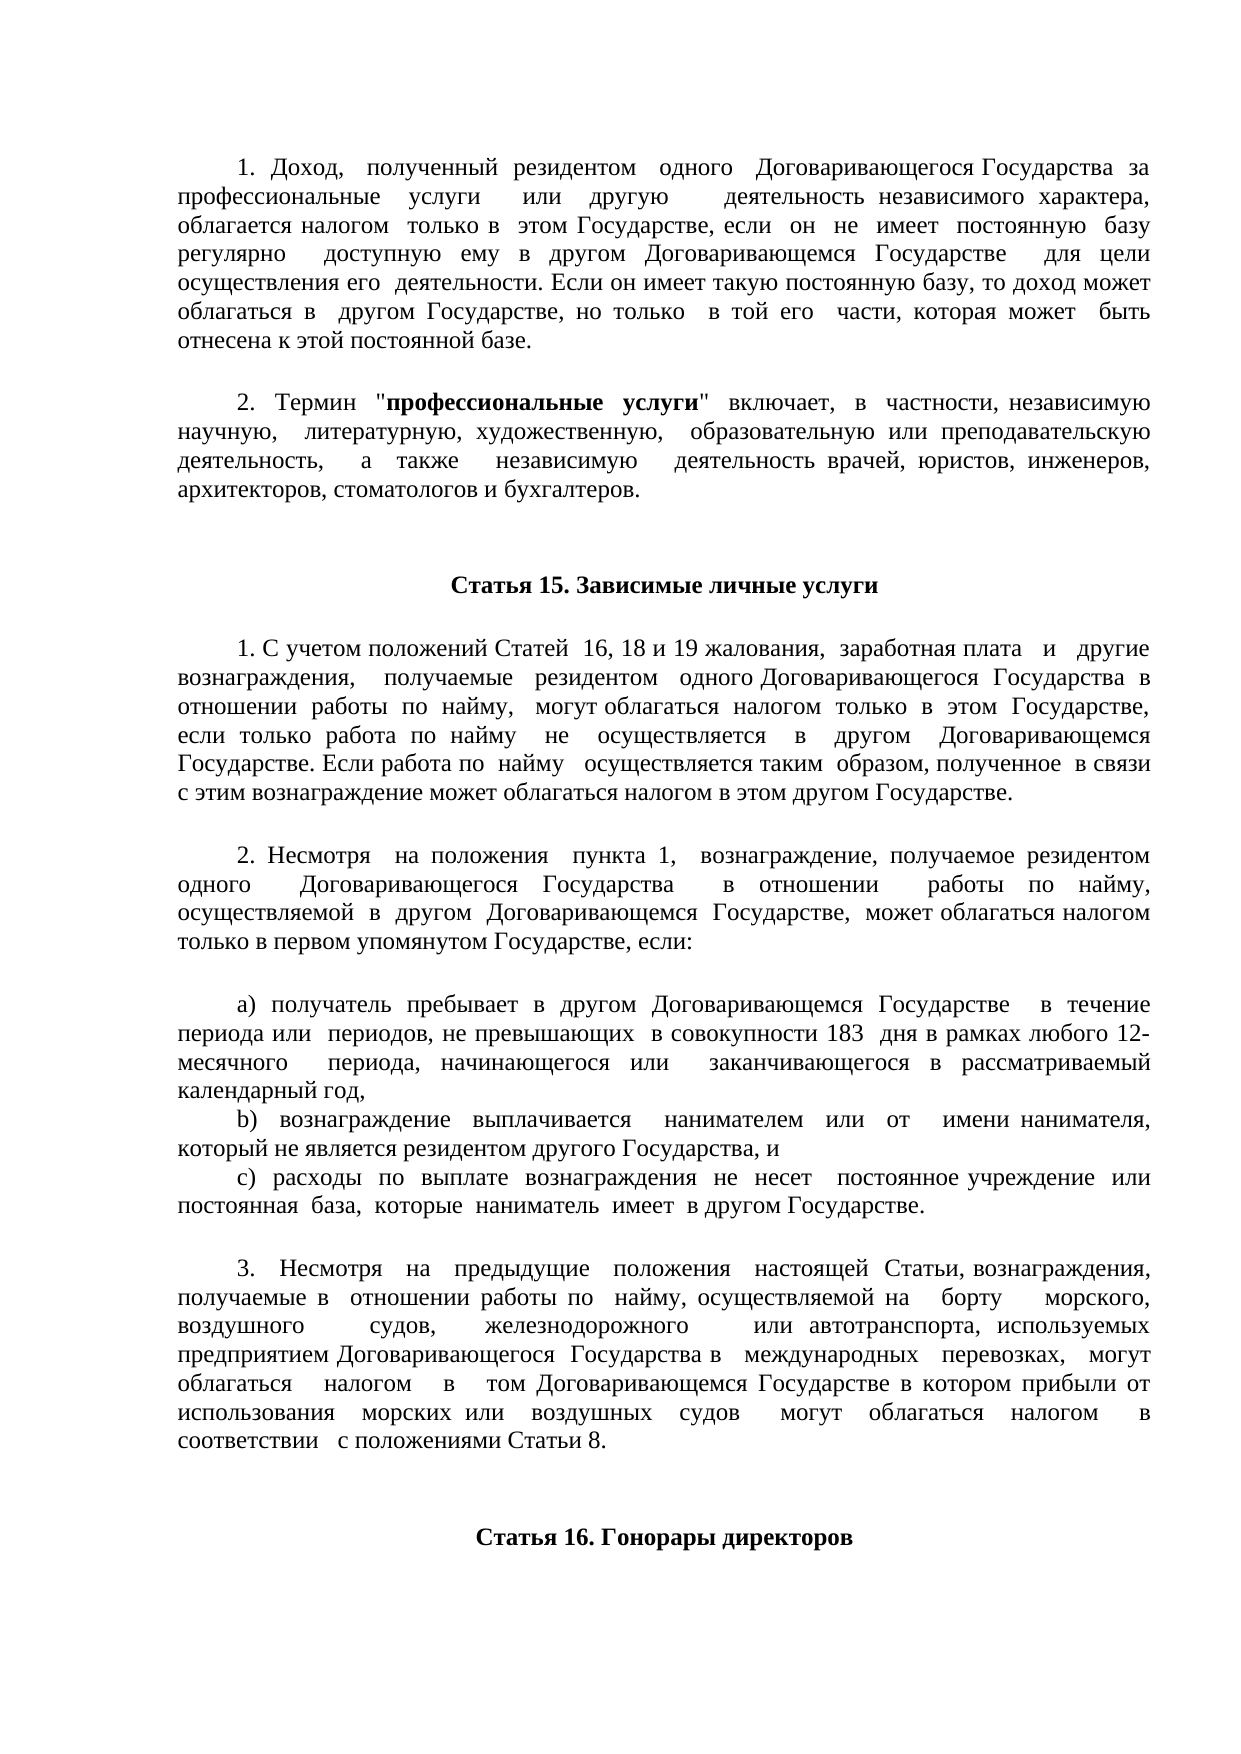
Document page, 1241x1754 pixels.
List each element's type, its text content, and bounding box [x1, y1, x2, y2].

text 1. Доход, полученный резидентом одного Договаривающегося Государства за профессиональные услуги или другую деятельность независимого характера, облагается налогом только в этом Государстве, если он не имеет постоянную базу регулярно доступную ему в другом Договаривающемся Государстве для цели осуществления его деятельности. Если он имеет такую постоянную базу, то доход может облагаться в другом Государстве, но только в той его части, которая может быть отнесена к этой постоянной базе. [177, 152, 1152, 353]
text а) получатель пребывает в другом Договаривающемся Государстве в течение периода или периодов, не превышающих в совокупности 183 дня в pамках любого 12-месячного пеpиода, начинающегося или заканчивающегося в pассматpиваемый календаpный год, [177, 989, 1152, 1104]
text 3. Несмотря на предыдущие положения настоящей Статьи, вознаграждения, получаемые в отношении работы по найму, осуществляемой на боpту моpского, воздушного судов, железнодорожного или автотранспорта, используемых предприятием Договаривающегося Государства в междунаpодных пеpевозках, могут облагаться налогом в том Договаривающемся Государстве в котором прибыли от использования морских или воздушных судов могут облагаться налогом в соответствии с положениями Статьи 8. [177, 1253, 1152, 1454]
text Статья 16. Гонорары директоров [177, 1522, 1152, 1551]
text 2. Термин "профессиональные услуги" включает, в частности, независимую научную, литературную, художественную, образовательную или преподавательскую деятельность, а также независимую деятельность врачей, юристов, инженеров, архитекторов, стоматологов и бухгалтеров. [177, 387, 1152, 502]
text c) расходы по выплате вознаграждения не несет постоянное учреждение или постоянная база, которые наниматель имеет в другом Государстве. [177, 1162, 1152, 1219]
text b) вознаграждение выплачивается нанимателем или от имени нанимателя, который не является pезидентом другого Государства, и [177, 1104, 1152, 1162]
text 2. Несмотря на положения пункта 1, вознаграждение, получаемое pезидентом одного Договаривающегося Государства в отношении работы по найму, осуществляемой в другом Договаривающемся Государстве, может облагаться налогом только в первом упомянутом Государстве, если: [177, 840, 1152, 955]
text Статья 15. Зависимые личные услуги [177, 571, 1152, 599]
text 1. С учетом положений Статей 16, 18 и 19 жалования, заработная плата и другие вознаграждения, получаемые pезидентом одного Договаривающегося Государства в отношении работы по найму, могут облагаться налогом только в этом Государстве, если только работа по найму не осуществляется в другом Договаривающемся Государстве. Если работа по найму осуществляется таким образом, полученное в связи с этим вознаграждение может облагаться налогом в этом другом Государстве. [177, 633, 1152, 806]
